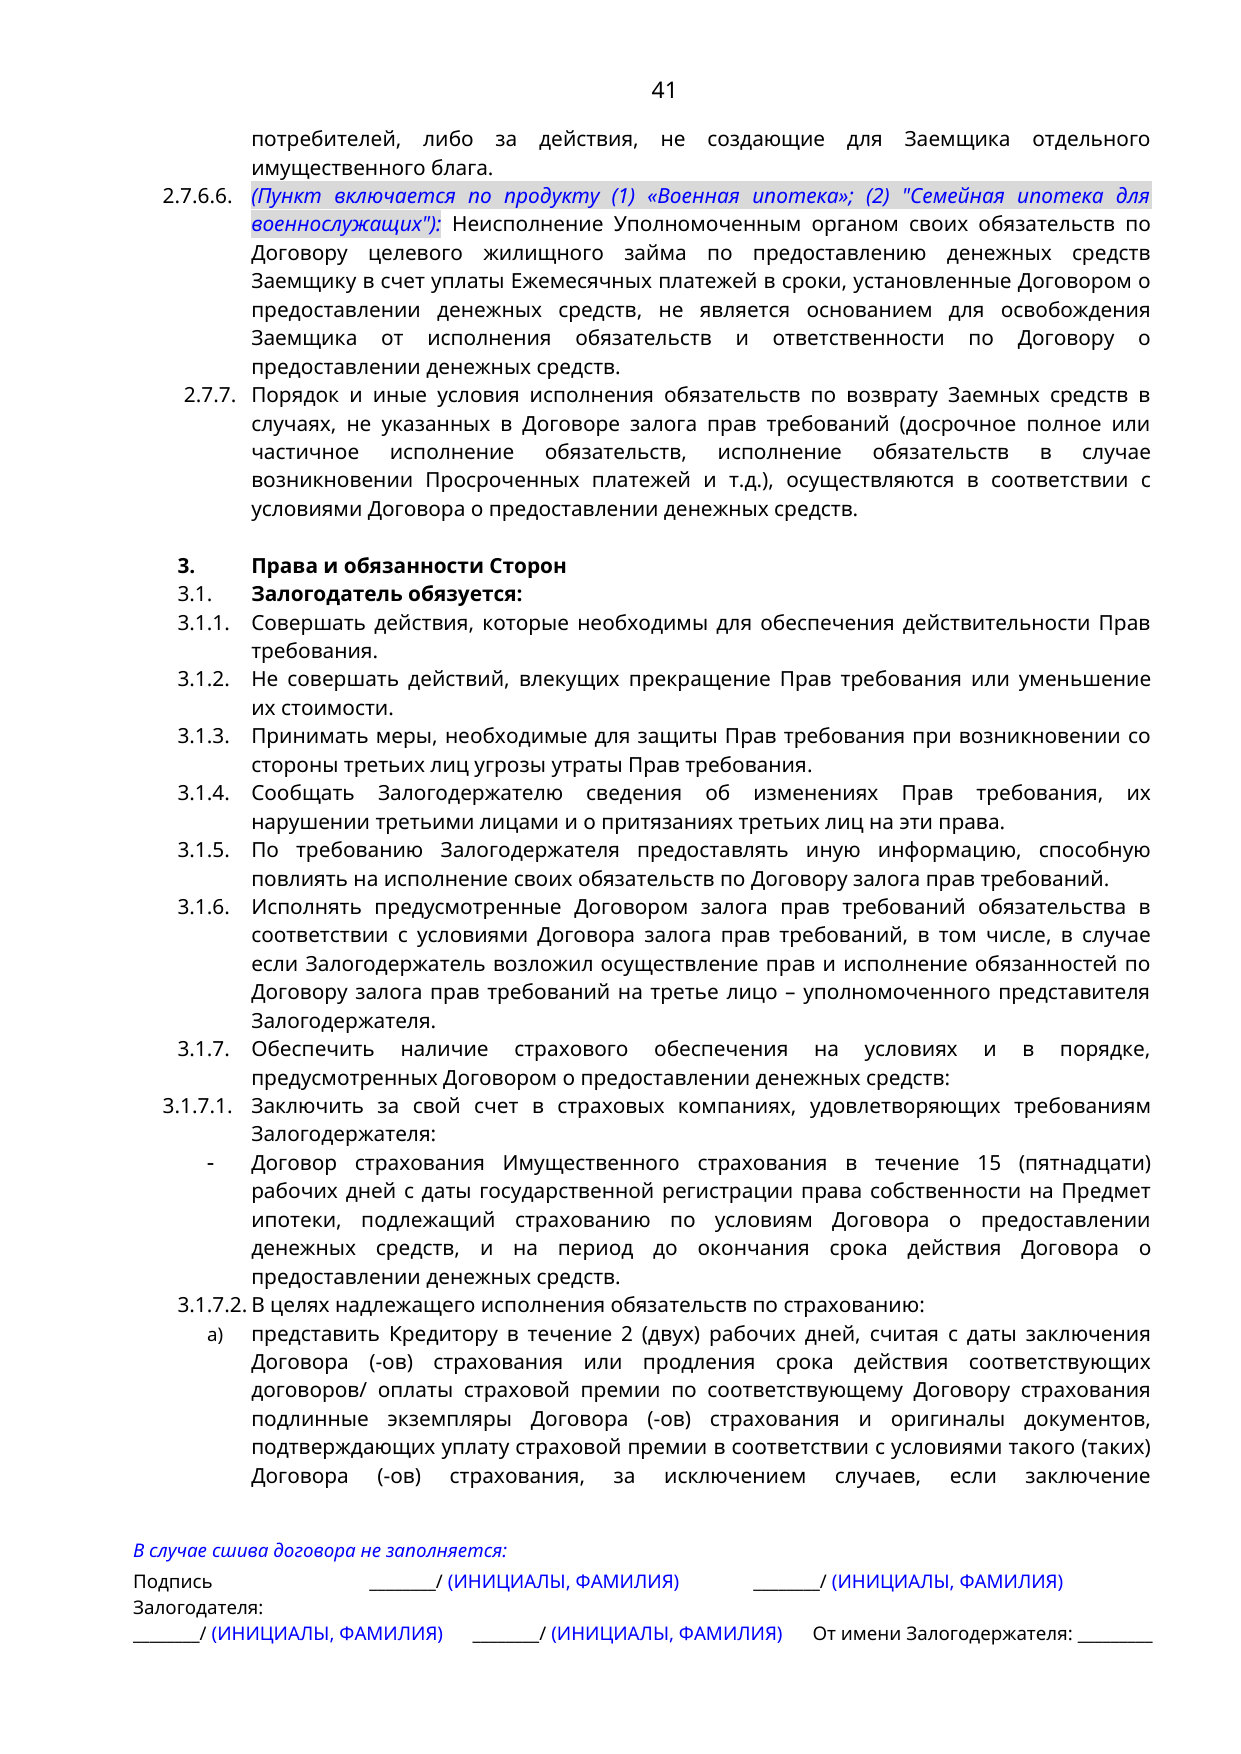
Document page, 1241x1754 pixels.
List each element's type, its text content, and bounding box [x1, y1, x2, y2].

list Не совершать действий, влекущих прекращение Прав требования или уменьшение их стоимости. [177, 664, 1152, 721]
list Залогодатель обязуется: [177, 579, 1152, 608]
list Договор страхования Имущественного страхования в течение 15 (пятнадцати) рабочих дней с даты государственной регистрации права собственности на Предмет ипотеки, подлежащий страхованию по условиям Договора о предоставлении денежных средств, и на период до окончания срока действия Договора о предоставлении денежных средств. [207, 1148, 1152, 1290]
list Права и обязанности Сторон [177, 551, 1152, 579]
list Сообщать Залогодержателю сведения об изменениях Прав требования, их нарушении третьими лицами и о притязаниях третьих лиц на эти права. [177, 778, 1152, 835]
list (Пункт включается по продукту (1) «Военная ипотека»; (2) "Семейная ипотека для военнослужащих"): Неисполнение Уполномоченным органом своих обязательств по Договору целевого жилищного займа по предоставлению денежных средств Заемщику в счет уплаты Ежемесячных платежей в сроки, установленные Договором о предоставлении денежных средств, не является основанием для освобождения Заемщика от исполнения обязательств и ответственности по Договору о предоставлении денежных средств. [162, 181, 1152, 380]
list По требованию Залогодержателя предоставлять иную информацию, способную повлиять на исполнение своих обязательств по Договору залога прав требований. [177, 835, 1152, 892]
list Обеспечить наличие страхового обеспечения на условиях и в порядке, предусмотренных Договором о предоставлении денежных средств: [177, 1034, 1152, 1091]
list В целях надлежащего исполнения обязательств по страхованию: [177, 1290, 1152, 1319]
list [162, 124, 1152, 181]
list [207, 1319, 1152, 1489]
list Заключить за свой счет в страховых компаниях, удовлетворяющих требованиям Залогодержателя: [162, 1091, 1152, 1148]
list Совершать действия, которые необходимы для обеспечения действительности Прав требования. [177, 608, 1152, 664]
list Принимать меры, необходимые для защиты Прав требования при возникновении со стороны третьих лиц угрозы утраты Прав требования. [177, 721, 1152, 778]
list Исполнять предусмотренные Договором залога прав требований обязательства в соответствии с условиями Договора залога прав требований, в том числе, в случае если Залогодержатель возложил осуществление прав и исполнение обязанностей по Договору залога прав требований на третье лицо – уполномоченного представителя Залогодержателя. [177, 892, 1152, 1034]
list Порядок и иные условия исполнения обязательств по возврату Заемных средств в случаях, не указанных в Договоре залога прав требований (досрочное полное или частичное исполнение обязательств, исполнение обязательств в случае возникновении Просроченных платежей и т.д.), осуществляются в соответствии с условиями Договора о предоставлении денежных средств. [184, 380, 1152, 522]
